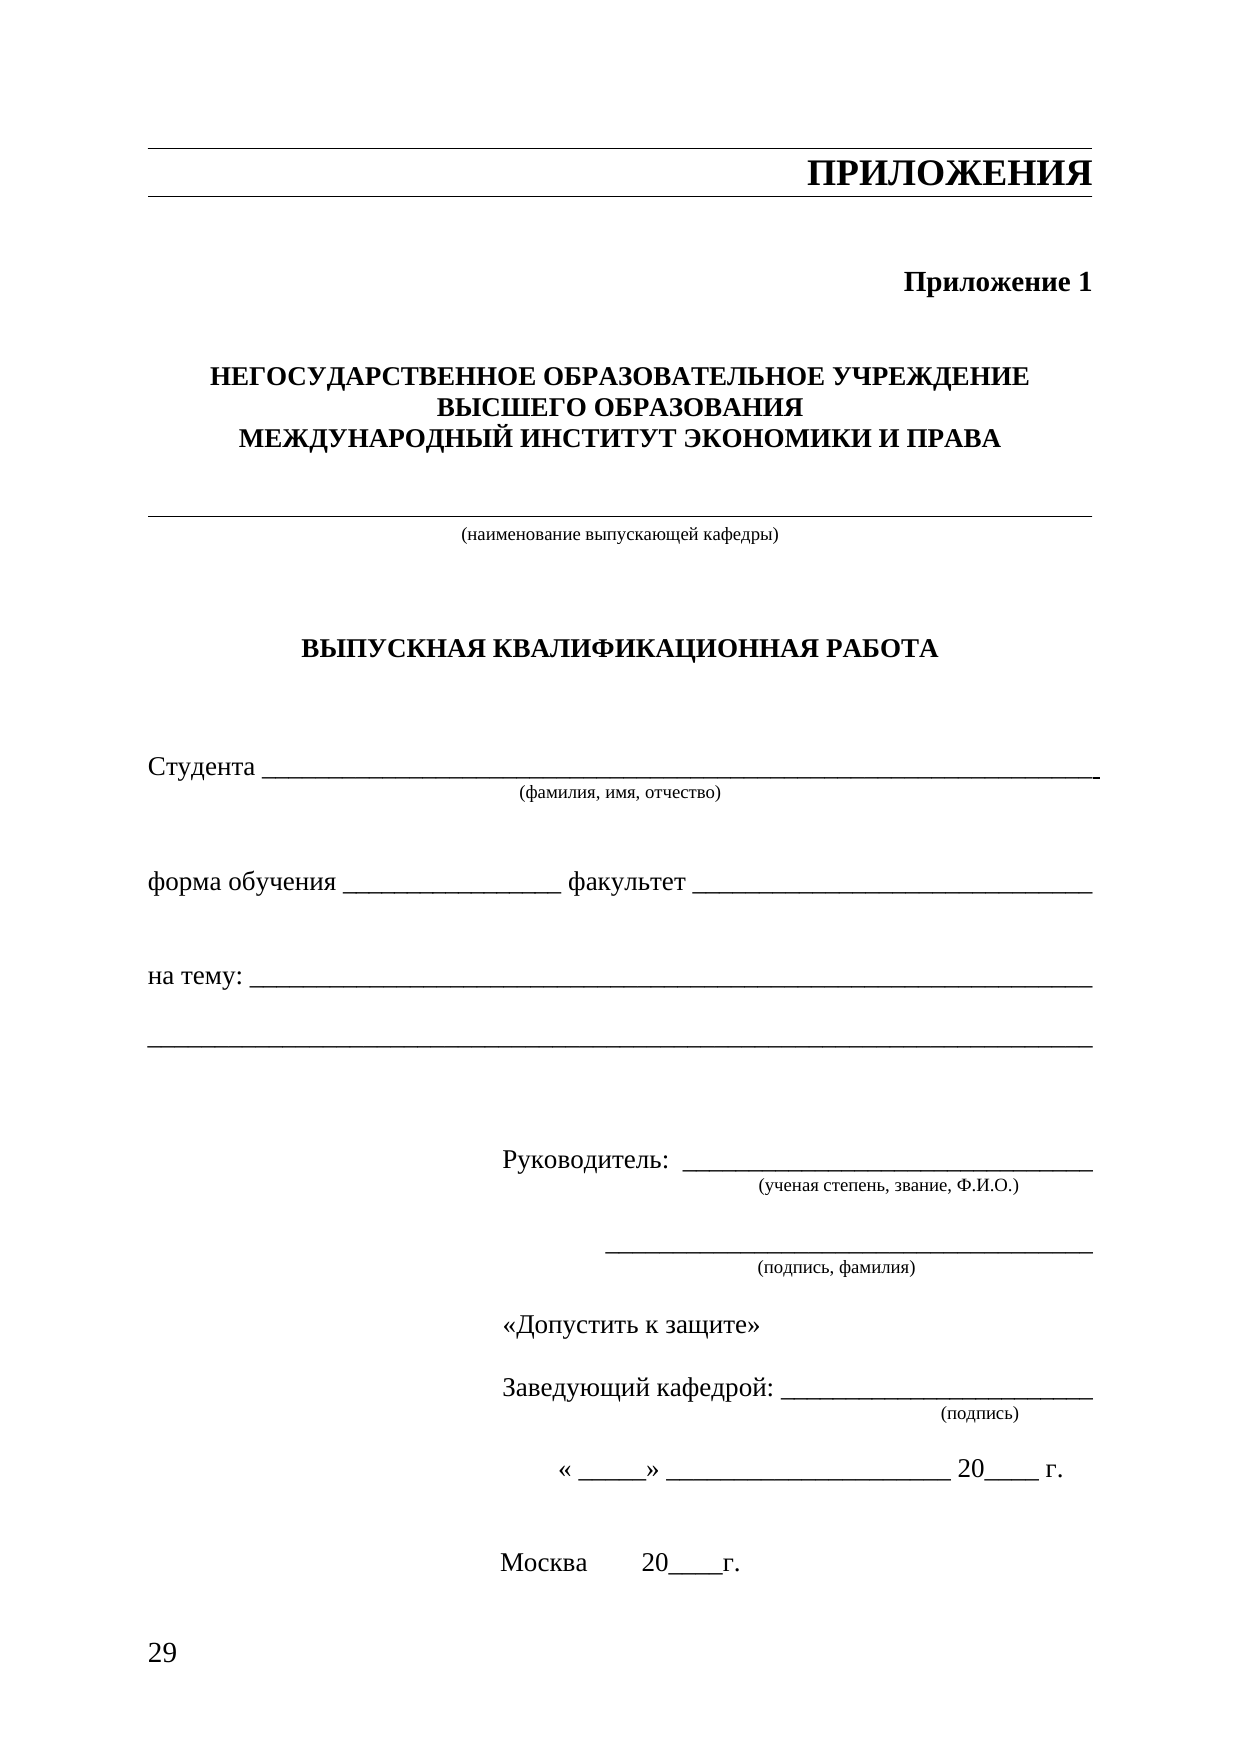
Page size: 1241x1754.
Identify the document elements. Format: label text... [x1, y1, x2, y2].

title (наименование выпускающей кафедры) [148, 523, 1092, 544]
title НЕГОСУДАРСТВЕННОЕ ОБРАЗОВАТЕЛЬНОЕ УЧРЕЖДЕНИЕ ВЫСШЕГО ОБРАЗОВАНИЯ [148, 360, 1092, 422]
title МЕЖДУНАРОДНЫЙ ИНСТИТУТ ЭКОНОМИКИ И ПРАВА [148, 422, 1092, 453]
title (ученая степень, звание, Ф.И.О.) [148, 1174, 1019, 1196]
title Заведующий кафедрой: [148, 1371, 1092, 1402]
title (подпись) [148, 1402, 1019, 1423]
title (подпись, фамилия) [148, 1256, 916, 1277]
title форма обучения факультет [148, 865, 1092, 896]
text Приложение 1 [148, 264, 1092, 298]
title ВЫПУСКНАЯ КВАЛИФИКАЦИОННАЯ РАБОТА [148, 632, 1092, 663]
text ПРИЛОЖЕНИЯ [148, 149, 1092, 196]
title Москва 20____г. [148, 1546, 1092, 1577]
title на тему: [148, 959, 1092, 990]
title Студента [148, 750, 1092, 781]
title (фамилия, имя, отчество) [148, 781, 1092, 803]
title Руководитель: [148, 1143, 1092, 1174]
title «Допустить к защите» [502, 1308, 1092, 1340]
title « _____» _____________________ 20____ г. [369, 1452, 1092, 1483]
